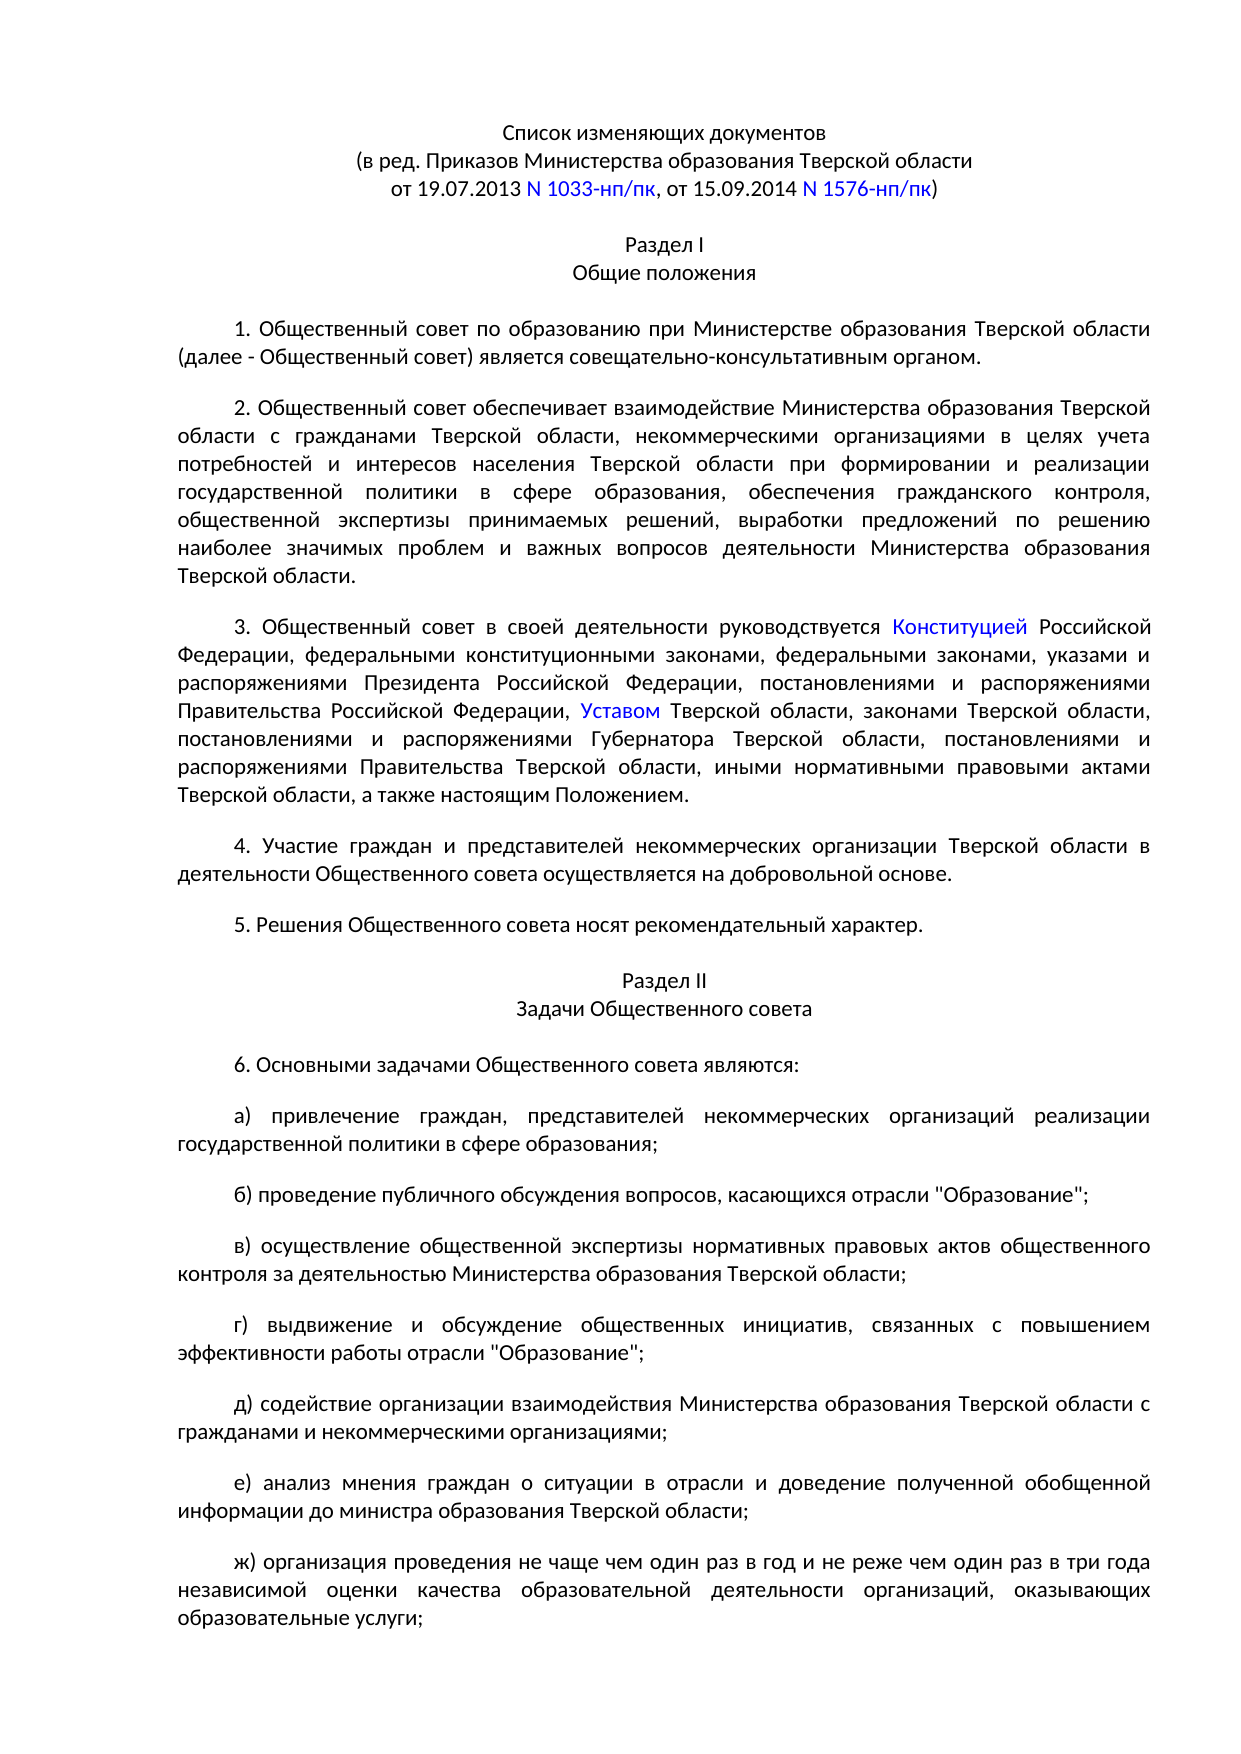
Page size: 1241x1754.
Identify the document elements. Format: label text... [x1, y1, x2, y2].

text а) привлечение граждан, представителей некоммерческих организаций реализации государственной политики в сфере образования; [177, 1101, 1152, 1157]
text 2. Общественный совет обеспечивает взаимодействие Министерства образования Тверской области с гражданами Тверской области, некоммерческими организациями в целях учета потребностей и интересов населения Тверской области при формировании и реализации государственной политики в сфере образования, обеспечения гражданского контроля, общественной экспертизы принимаемых решений, выработки предложений по решению наиболее значимых проблем и важных вопросов деятельности Министерства образования Тверской области. [177, 393, 1152, 589]
text д) содействие организации взаимодействия Министерства образования Тверской области с гражданами и некоммерческими организациями; [177, 1389, 1152, 1445]
text 5. Решения Общественного совета носят рекомендательный характер. [177, 910, 1152, 938]
text г) выдвижение и обсуждение общественных инициатив, связанных с повышением эффективности работы отрасли "Образование"; [177, 1310, 1152, 1366]
text в) осуществление общественной экспертизы нормативных правовых актов общественного контроля за деятельностью Министерства образования Тверской области; [177, 1231, 1152, 1287]
text ж) организация проведения не чаще чем один раз в год и не реже чем один раз в три года независимой оценки качества образовательной деятельности организаций, оказывающих образовательные услуги; [177, 1547, 1152, 1631]
text Раздел II [177, 966, 1152, 994]
text 3. Общественный совет в своей деятельности руководствуется Конституцией Российской Федерации, федеральными конституционными законами, федеральными законами, указами и распоряжениями Президента Российской Федерации, постановлениями и распоряжениями Правительства Российской Федерации, Уставом Тверской области, законами Тверской области, постановлениями и распоряжениями Губернатора Тверской области, постановлениями и распоряжениями Правительства Тверской области, иными нормативными правовыми актами Тверской области, а также настоящим Положением. [177, 612, 1152, 808]
text Задачи Общественного совета [177, 994, 1152, 1022]
text Общие положения [177, 258, 1152, 286]
text от 19.07.2013 N 1033-нп/пк, от 15.09.2014 N 1576-нп/пк) [177, 174, 1152, 202]
text 6. Основными задачами Общественного совета являются: [177, 1050, 1152, 1078]
text 4. Участие граждан и представителей некоммерческих организации Тверской области в деятельности Общественного совета осуществляется на добровольной основе. [177, 831, 1152, 887]
text Список изменяющих документов [177, 118, 1152, 146]
text б) проведение публичного обсуждения вопросов, касающихся отрасли "Образование"; [177, 1180, 1152, 1208]
text е) анализ мнения граждан о ситуации в отрасли и доведение полученной обобщенной информации до министра образования Тверской области; [177, 1468, 1152, 1524]
text Раздел I [177, 230, 1152, 258]
text 1. Общественный совет по образованию при Министерстве образования Тверской области (далее - Общественный совет) является совещательно-консультативным органом. [177, 314, 1152, 370]
text (в ред. Приказов Министерства образования Тверской области [177, 146, 1152, 174]
